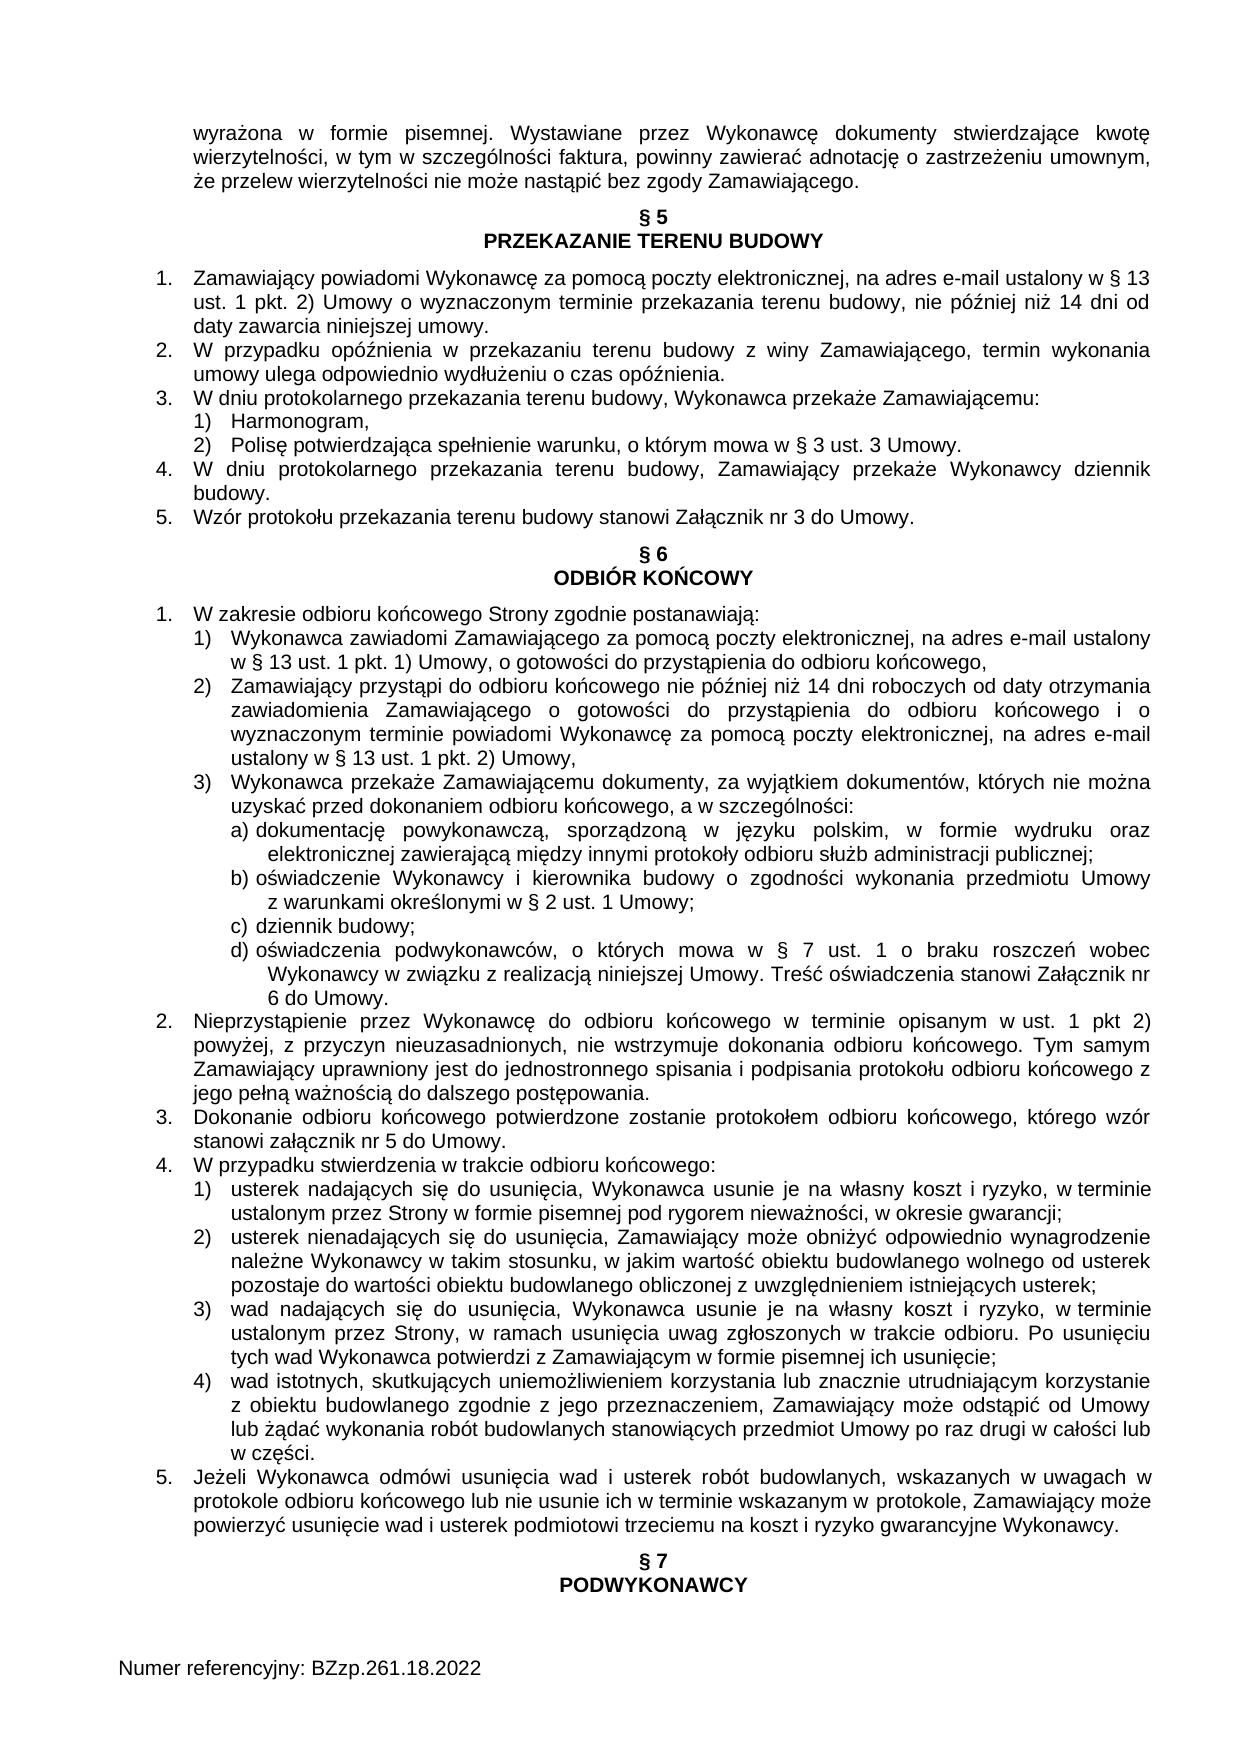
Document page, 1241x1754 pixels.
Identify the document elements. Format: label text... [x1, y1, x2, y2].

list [156, 121, 1152, 193]
list usterek nadających się do usunięcia, Wykonawca usunie je na własny koszt i ryzyko, w terminie ustalonym przez Strony w formie pisemnej pod rygorem nieważności, w okresie gwarancji; [193, 1177, 1152, 1225]
list Harmonogram, [193, 409, 1152, 433]
list Dokonanie odbioru końcowego potwierdzone zostanie protokołem odbioru końcowego, którego wzór stanowi załącznik nr 5 do Umowy. [156, 1105, 1152, 1153]
list wad istotnych, skutkujących uniemożliwieniem korzystania lub znacznie utrudniającym korzystanie z obiektu budowlanego zgodnie z jego przeznaczeniem, Zamawiający może odstąpić od Umowy lub żądać wykonania robót budowlanych stanowiących przedmiot Umowy po raz drugi w całości lub w części. [193, 1369, 1152, 1464]
list Wykonawca zawiadomi Zamawiającego za pomocą poczty elektronicznej, na adres e-mail ustalony w § 13 ust. 1 pkt. 1) Umowy, o gotowości do przystąpienia do odbioru końcowego, [193, 626, 1152, 674]
list Wzór protokołu przekazania terenu budowy stanowi Załącznik nr 3 do Umowy. [156, 505, 1152, 529]
list W przypadku stwierdzenia w trakcie odbioru końcowego: [156, 1153, 1152, 1177]
text ODBIÓR KOŃCOWY [155, 566, 1152, 589]
text § 7 [155, 1549, 1152, 1573]
text § 5 [155, 205, 1152, 229]
list W dniu protokolarnego przekazania terenu budowy, Zamawiający przekaże Wykonawcy dziennik budowy. [156, 457, 1152, 505]
list dziennik budowy; [230, 913, 1152, 937]
list oświadczenie Wykonawcy i kierownika budowy o zgodności wykonania przedmiotu Umowy z warunkami określonymi w § 2 ust. 1 Umowy; [230, 866, 1152, 913]
text PODWYKONAWCY [155, 1573, 1152, 1597]
list Jeżeli Wykonawca odmówi usunięcia wad i usterek robót budowlanych, wskazanych w uwagach w protokole odbioru końcowego lub nie usunie ich w terminie wskazanym w protokole, Zamawiający może powierzyć usunięcie wad i usterek podmiotowi trzeciemu na koszt i ryzyko gwarancyjne Wykonawcy. [156, 1464, 1152, 1536]
list wad nadających się do usunięcia, Wykonawca usunie je na własny koszt i ryzyko, w terminie ustalonym przez Strony, w ramach usunięcia uwag zgłoszonych w trakcie odbioru. Po usunięciu tych wad Wykonawca potwierdzi z Zamawiającym w formie pisemnej ich usunięcie; [193, 1297, 1152, 1369]
list oświadczenia podwykonawców, o których mowa w § 7 ust. 1 o braku roszczeń wobec Wykonawcy w związku z realizacją niniejszej Umowy. Treść oświadczenia stanowi Załącznik nr 6 do Umowy. [230, 937, 1152, 1009]
list Nieprzystąpienie przez Wykonawcę do odbioru końcowego w terminie opisanym w ust. 1 pkt 2) powyżej, z przyczyn nieuzasadnionych, nie wstrzymuje dokonania odbioru końcowego. Tym samym Zamawiający uprawniony jest do jednostronnego spisania i podpisania protokołu odbioru końcowego z jego pełną ważnością do dalszego postępowania. [156, 1009, 1152, 1105]
list W przypadku opóźnienia w przekazaniu terenu budowy z winy Zamawiającego, termin wykonania umowy ulega odpowiednio wydłużeniu o czas opóźnienia. [156, 337, 1152, 385]
list W zakresie odbioru końcowego Strony zgodnie postanawiają: [156, 602, 1152, 626]
text PRZEKAZANIE TERENU BUDOWY [155, 229, 1152, 253]
list Wykonawca przekaże Zamawiającemu dokumenty, za wyjątkiem dokumentów, których nie można uzyskać przed dokonaniem odbioru końcowego, a w szczególności: [193, 770, 1152, 818]
list Zamawiający przystąpi do odbioru końcowego nie później niż 14 dni roboczych od daty otrzymania zawiadomienia Zamawiającego o gotowości do przystąpienia do odbioru końcowego i o wyznaczonym terminie powiadomi Wykonawcę za pomocą poczty elektronicznej, na adres e-mail ustalony w § 13 ust. 1 pkt. 2) Umowy, [193, 674, 1152, 770]
list Zamawiający powiadomi Wykonawcę za pomocą poczty elektronicznej, na adres e-mail ustalony w § 13 ust. 1 pkt. 2) Umowy o wyznaczonym terminie przekazania terenu budowy, nie później niż 14 dni od daty zawarcia niniejszej umowy. [156, 266, 1152, 337]
list Polisę potwierdzająca spełnienie warunku, o którym mowa w § 3 ust. 3 Umowy. [193, 433, 1152, 457]
list usterek nienadających się do usunięcia, Zamawiający może obniżyć odpowiednio wynagrodzenie należne Wykonawcy w takim stosunku, w jakim wartość obiektu budowlanego wolnego od usterek pozostaje do wartości obiektu budowlanego obliczonej z uwzględnieniem istniejących usterek; [193, 1225, 1152, 1297]
list W dniu protokolarnego przekazania terenu budowy, Wykonawca przekaże Zamawiającemu: [156, 385, 1152, 409]
list dokumentację powykonawczą, sporządzoną w języku polskim, w formie wydruku oraz elektronicznej zawierającą między innymi protokoły odbioru służb administracji publicznej; [230, 818, 1152, 866]
text § 6 [155, 542, 1152, 566]
